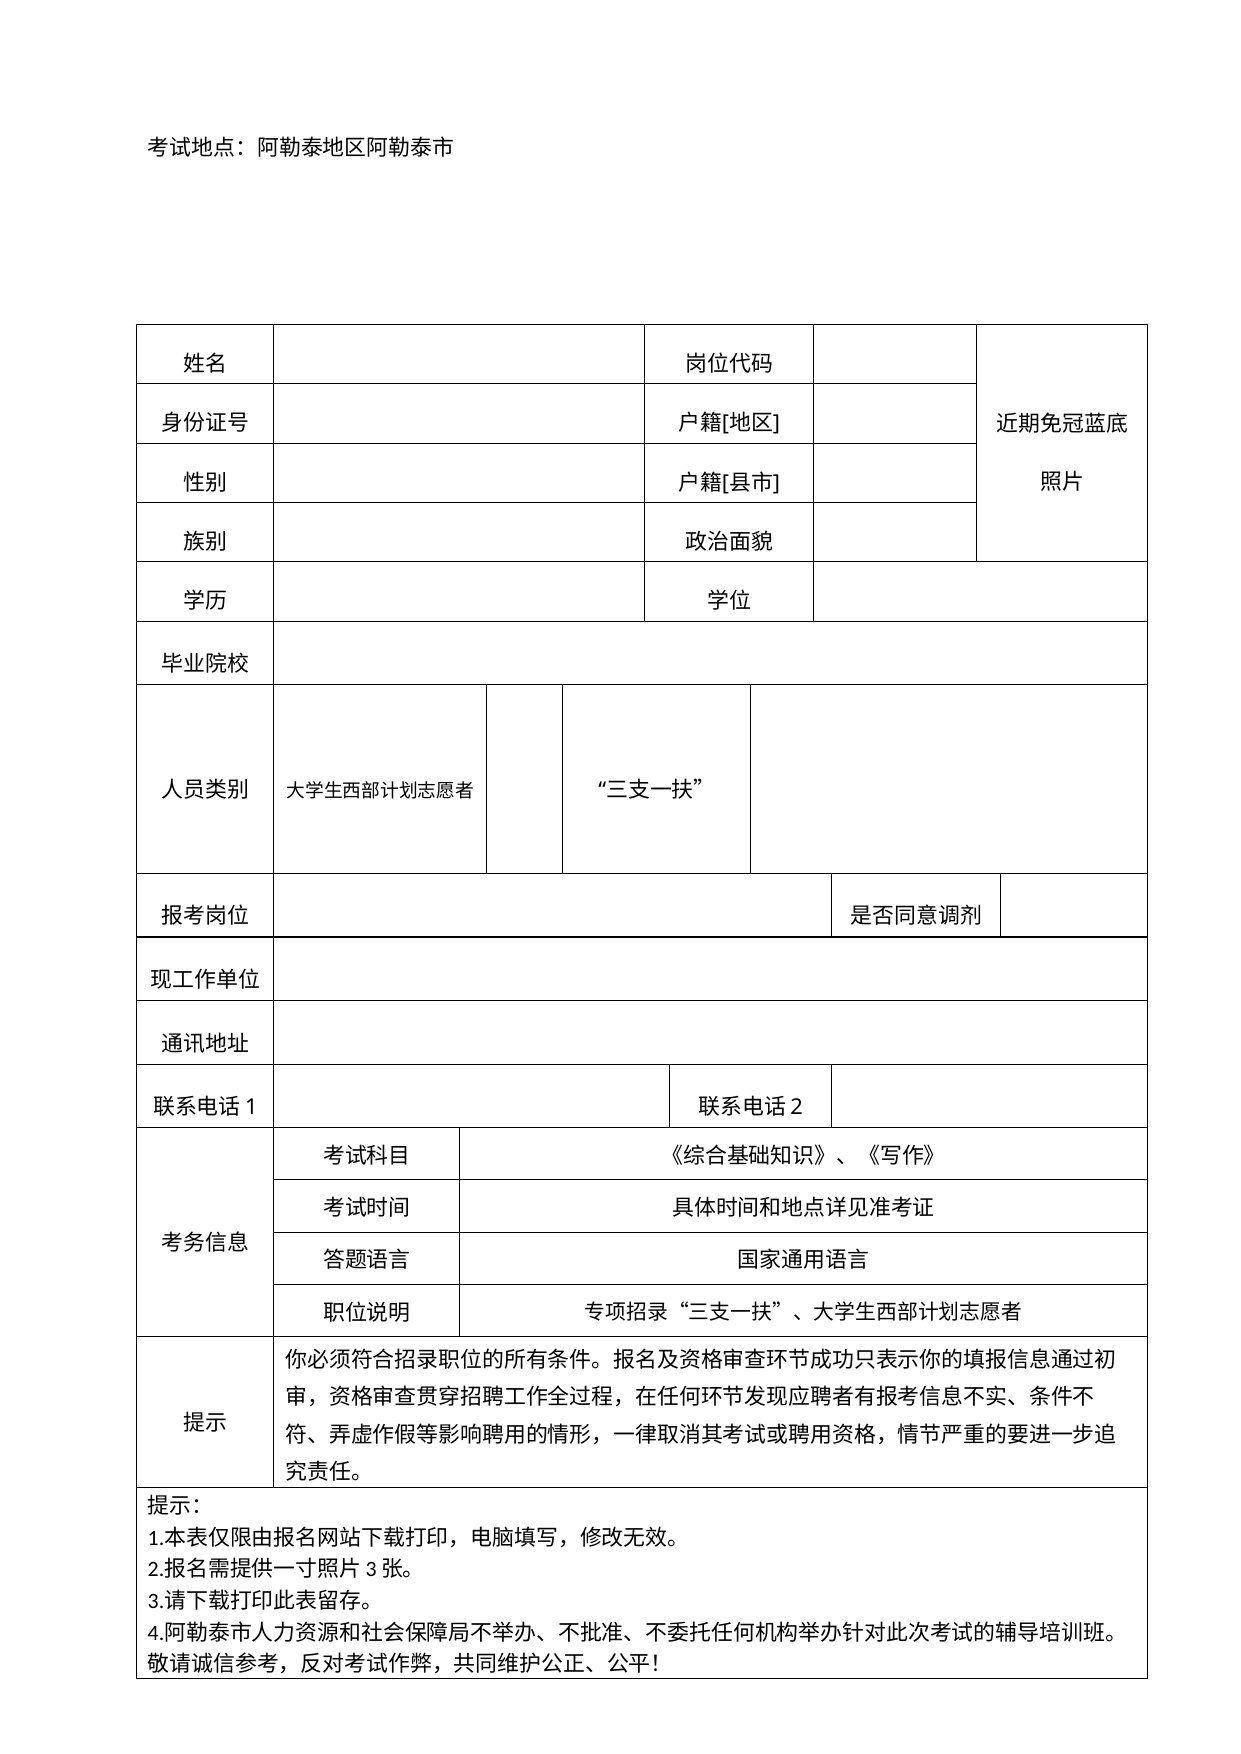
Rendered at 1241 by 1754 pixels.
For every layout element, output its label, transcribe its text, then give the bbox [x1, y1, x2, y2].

table_cell [832, 1065, 1147, 1127]
table_cell 户籍[地区] [645, 384, 813, 442]
table_cell [274, 874, 831, 936]
table_cell 现工作单位 [137, 938, 273, 1000]
table_cell 具体时间和地点详见准考证 [460, 1180, 1147, 1232]
table_cell [751, 685, 1147, 873]
table_cell 国家通用语言 [460, 1233, 1147, 1284]
table_cell 提示： 1.本表仅限由报名网站下载打印，电脑填写，修改无效。 2.报名需提供一寸照片3张。 3.请下载打印此表留存。 4.阿勒泰市人力资源和社会保障局不举办、不批准、不委托任何机构举办针对此次考试的辅导培训班。 敬请诚信参考，反对考试作弊，共同维护公正、公平！ [137, 1488, 1147, 1678]
table_cell [814, 503, 976, 561]
table_cell 考试科目 [274, 1128, 459, 1179]
table_cell 考试时间 [274, 1180, 459, 1232]
table_cell 毕业院校 [137, 622, 273, 684]
table_cell 学历 [137, 562, 273, 621]
table_cell 《综合基础知识》、《写作》 [460, 1128, 1147, 1179]
table_cell [487, 685, 562, 873]
table_cell 职位说明 [274, 1285, 459, 1336]
table_cell [274, 444, 644, 502]
table_cell 性别 [137, 444, 273, 502]
table_header 姓名 [137, 325, 273, 383]
table_cell 身份证号 [137, 384, 273, 442]
table_cell 族别 [137, 503, 273, 561]
table_cell 考务信息 [137, 1128, 273, 1336]
table_cell 联系电话1 [137, 1065, 273, 1127]
table_cell 人员类别 [137, 685, 273, 873]
table_header 岗位代码 [645, 325, 813, 383]
table_cell [274, 938, 1147, 1000]
table_cell 你必须符合招录职位的所有条件。报名及资格审查环节成功只表示你的填报信息通过初审，资格审查贯穿招聘工作全过程，在任何环节发现应聘者有报考信息不实、条件不符、弄虚作假等影响聘用的情形，一律取消其考试或聘用资格，情节严重的要进一步追究责任。 [274, 1337, 1147, 1487]
table_cell 报考岗位 [137, 874, 273, 936]
table_cell 通讯地址 [137, 1001, 273, 1064]
table_cell 学位 [645, 562, 813, 621]
table_cell 大学生西部计划志愿者 [274, 685, 486, 873]
table_cell 是否同意调剂 [832, 874, 1000, 936]
table_cell 专项招录“三支一扶”、大学生西部计划志愿者 [460, 1285, 1147, 1336]
table_cell [274, 1001, 1147, 1064]
table_cell 答题语言 [274, 1233, 459, 1284]
table_cell [1001, 874, 1147, 936]
table_cell 联系电话2 [670, 1065, 831, 1127]
text 考试地点：阿勒泰地区阿勒泰市 [148, 129, 1093, 162]
table_cell 政治面貌 [645, 503, 813, 561]
table_cell [274, 503, 644, 561]
table_cell [814, 444, 976, 502]
table_cell [814, 562, 1147, 621]
table_cell [274, 1065, 669, 1127]
table_header [274, 325, 644, 383]
table_cell 户籍[县市] [645, 444, 813, 502]
table_cell [274, 384, 644, 442]
table_cell [274, 622, 1147, 684]
table_cell [274, 562, 644, 621]
table_cell “三支一扶” [563, 685, 750, 873]
table_cell [814, 384, 976, 442]
table_header 近期免冠蓝底照片 [977, 325, 1147, 561]
table_cell 提示 [137, 1337, 273, 1487]
table_header [814, 325, 976, 383]
